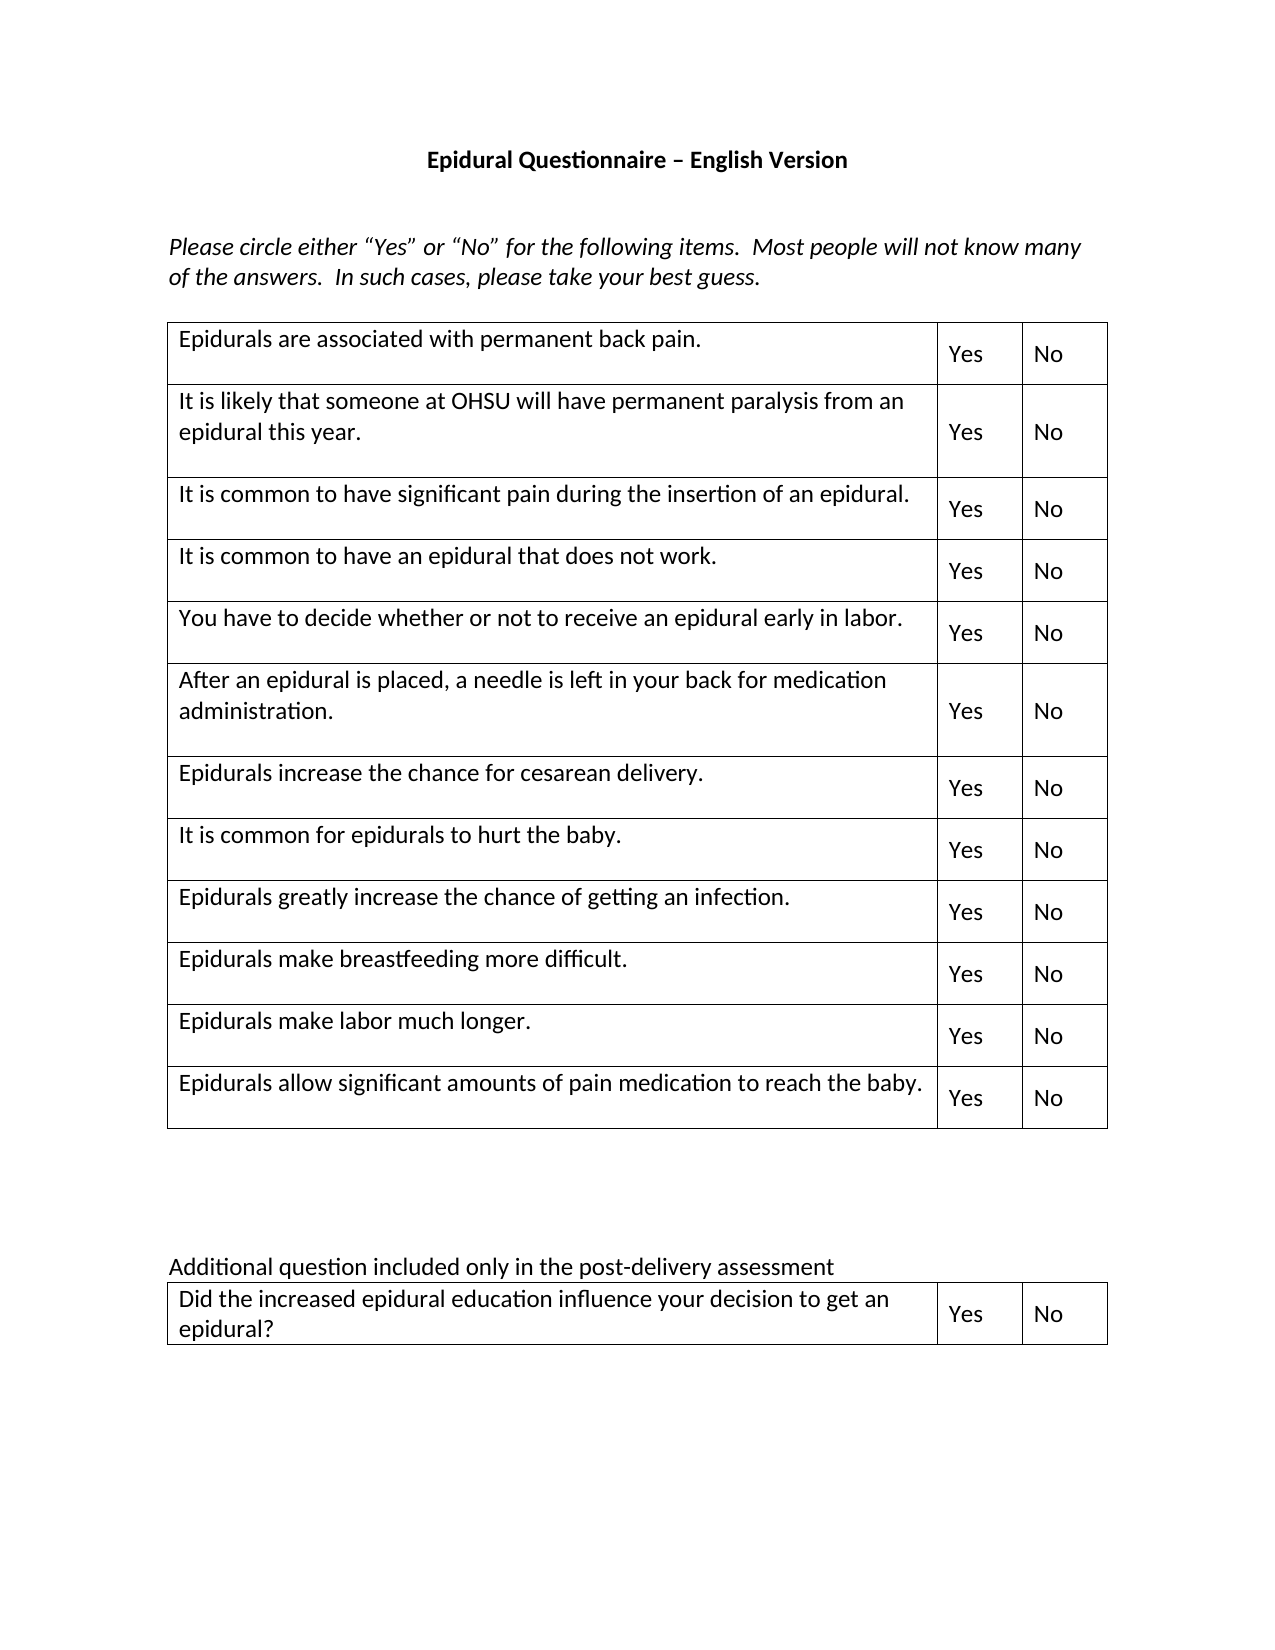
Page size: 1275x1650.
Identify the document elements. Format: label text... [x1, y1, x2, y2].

table_cell No [1023, 1067, 1107, 1128]
table_cell After an epidural is placed, a needle is left in your back for medication administration. [168, 664, 937, 756]
table_cell No [1023, 602, 1107, 663]
table_cell Epidurals make labor much longer. [168, 1005, 937, 1066]
table_cell Yes [938, 881, 1022, 942]
table_cell Yes [938, 602, 1022, 663]
table_cell No [1023, 540, 1107, 601]
table_cell No [1023, 385, 1107, 477]
table_cell It is likely that someone at OHSU will have permanent paralysis from an epidural this year. [168, 385, 937, 477]
table_cell Epidurals greatly increase the chance of getting an infection. [168, 881, 937, 942]
table_cell It is common for epidurals to hurt the baby. [168, 819, 937, 880]
table_cell No [1023, 664, 1107, 756]
table_cell It is common to have an epidural that does not work. [168, 540, 937, 601]
table_cell Yes [938, 1005, 1022, 1066]
table_cell No [1023, 757, 1107, 818]
text Epidural Questionnaire – English Version [150, 144, 1125, 175]
text Additional question included only in the post-delivery assessment [169, 1251, 1125, 1282]
table_cell You have to decide whether or not to receive an epidural early in labor. [168, 602, 937, 663]
table_header Did the increased epidural education influence your decision to get an epidural? [168, 1283, 937, 1344]
table_cell Yes [938, 943, 1022, 1004]
table_cell Yes [938, 1067, 1022, 1128]
table_cell Yes [938, 757, 1022, 818]
table_header Epidurals are associated with permanent back pain. [168, 323, 937, 384]
text Please circle either “Yes” or “No” for the following items. Most people will not know many of the answers. In such cases, please take your best guess. [169, 231, 1106, 292]
table_cell Yes [938, 540, 1022, 601]
table_cell Epidurals allow significant amounts of pain medication to reach the baby. [168, 1067, 937, 1128]
table_cell No [1023, 881, 1107, 942]
table_cell It is common to have significant pain during the insertion of an epidural. [168, 478, 937, 539]
table_cell No [1023, 1005, 1107, 1066]
table_cell No [1023, 478, 1107, 539]
table_cell No [1023, 819, 1107, 880]
table_cell Epidurals make breastfeeding more difficult. [168, 943, 937, 1004]
table_header No [1023, 323, 1107, 384]
table_header Yes [938, 323, 1022, 384]
table_cell Epidurals increase the chance for cesarean delivery. [168, 757, 937, 818]
table_cell Yes [938, 385, 1022, 477]
table_cell Yes [938, 819, 1022, 880]
table_cell Yes [938, 664, 1022, 756]
table_header No [1023, 1283, 1107, 1344]
table_cell No [1023, 943, 1107, 1004]
table_header Yes [938, 1283, 1022, 1344]
table_cell Yes [938, 478, 1022, 539]
